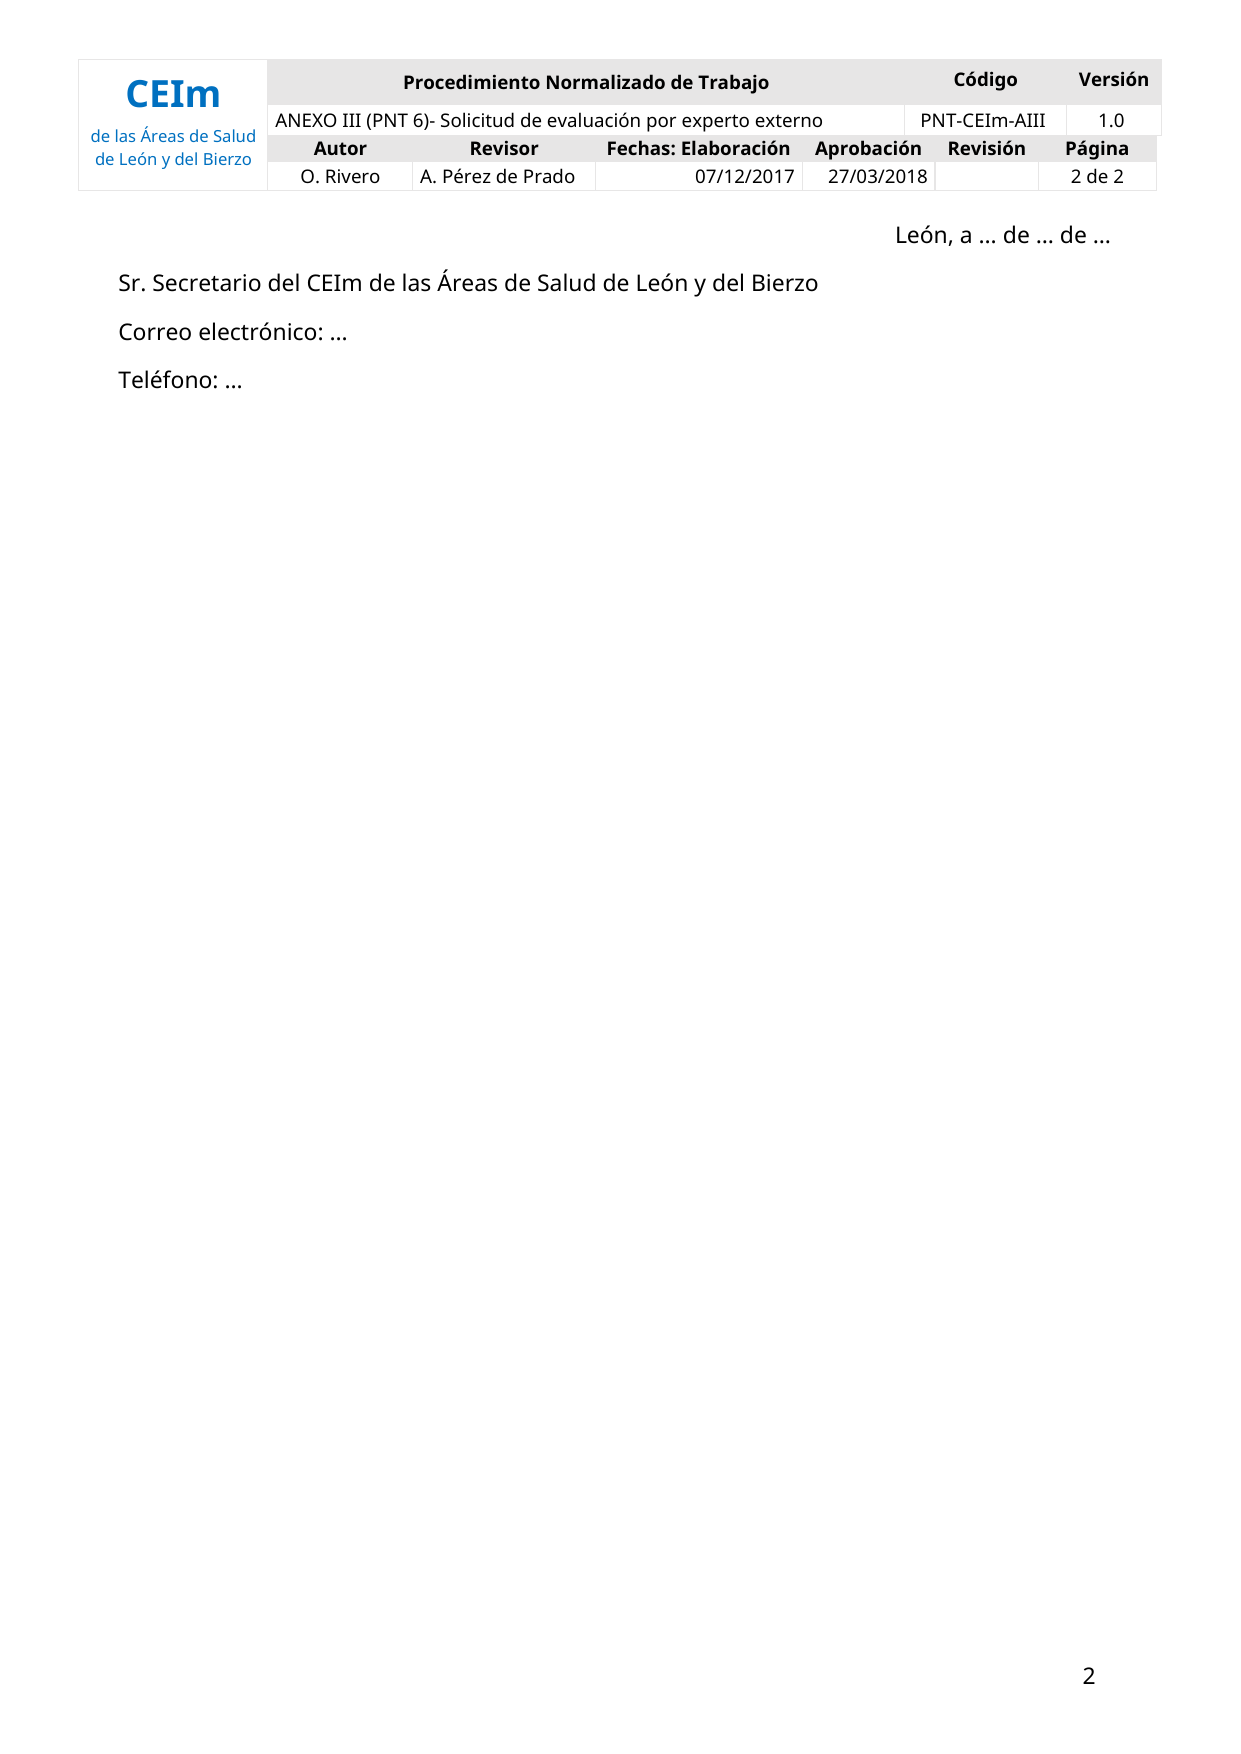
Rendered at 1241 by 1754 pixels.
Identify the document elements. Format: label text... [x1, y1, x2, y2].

text León, a … de … de … [118, 219, 1111, 250]
text Sr. Secretario del CEIm de las Áreas de Salud de León y del Bierzo [118, 267, 1111, 299]
text Teléfono: … [118, 364, 1111, 396]
text Correo electrónico: … [118, 316, 1111, 347]
